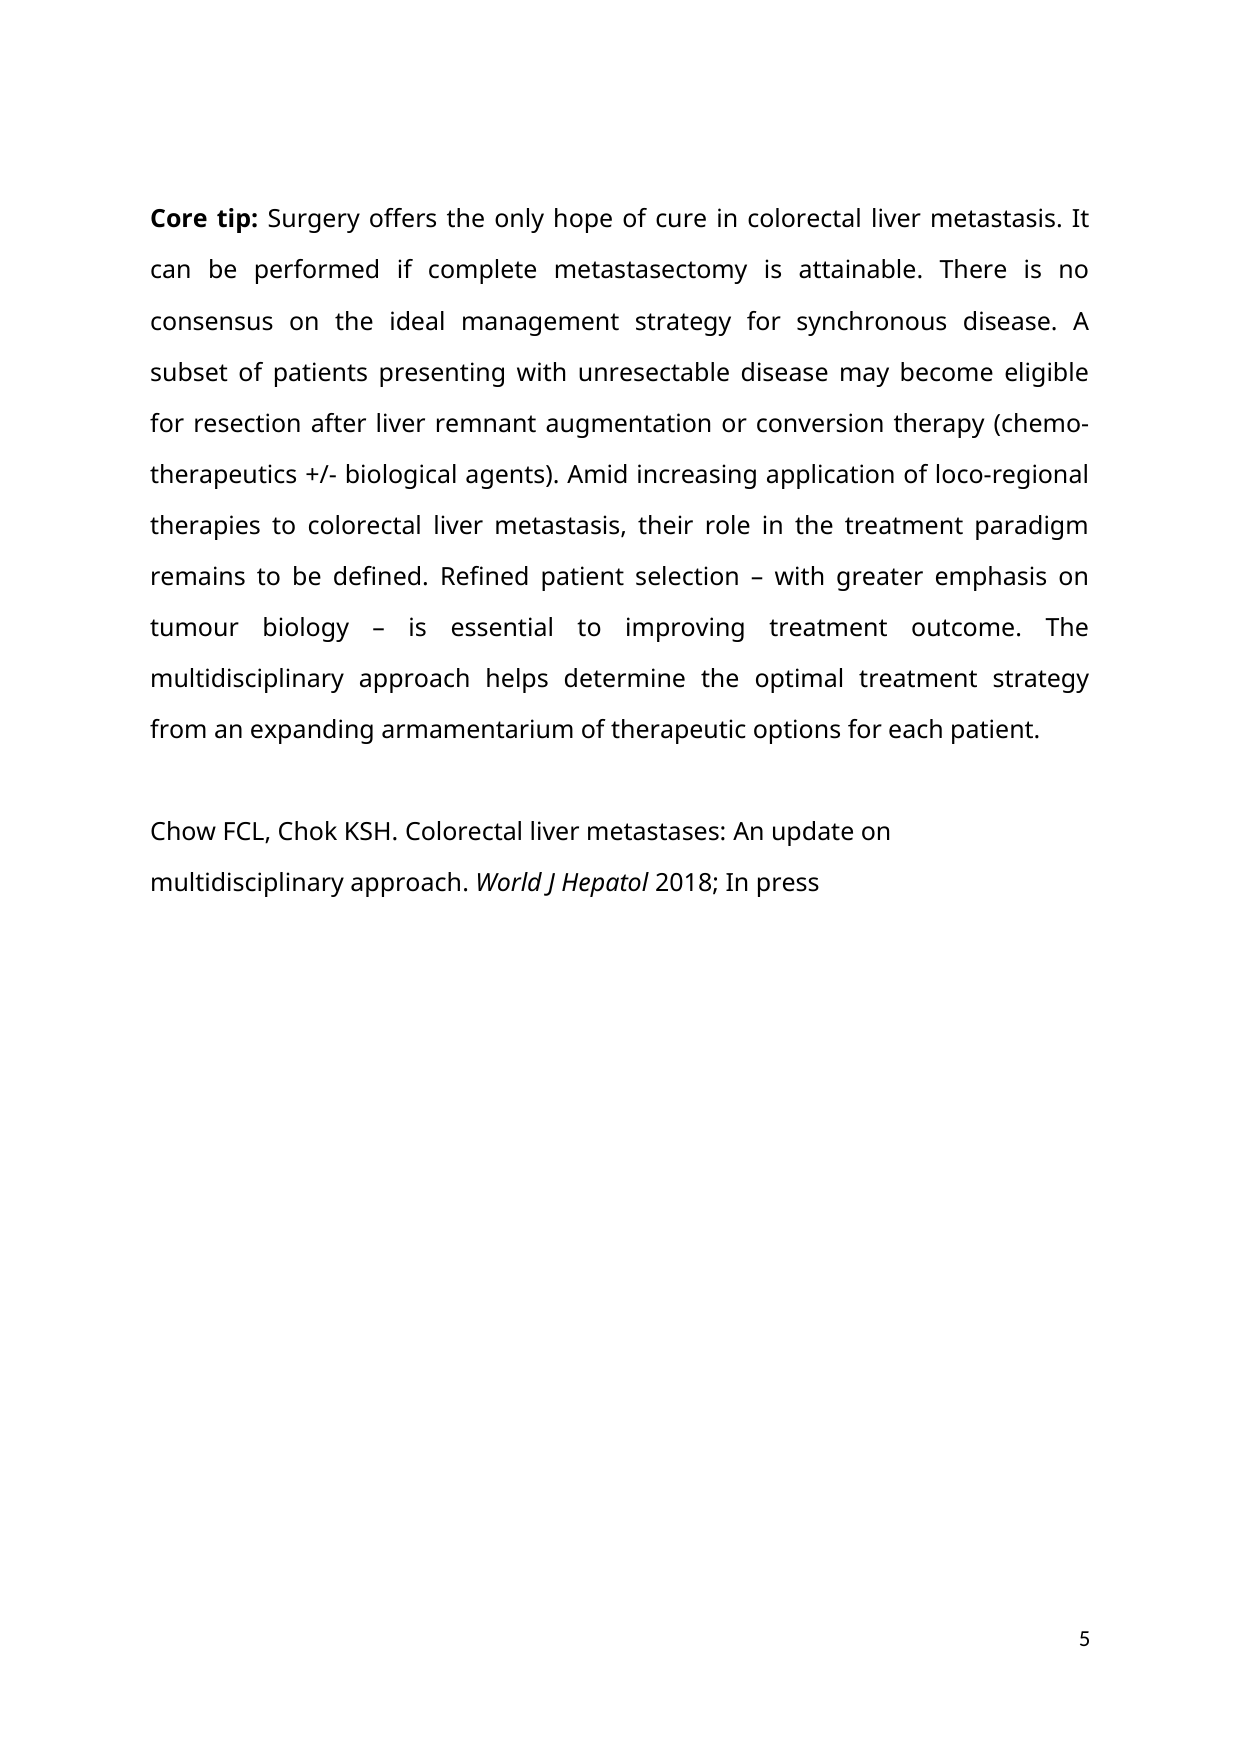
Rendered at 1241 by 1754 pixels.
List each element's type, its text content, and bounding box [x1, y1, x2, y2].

text Chow FCL, Chok KSH. Colorectal liver metastases: an update on multidisciplinary approach. World J Hepatol 2018; In press [150, 813, 1090, 899]
text Core tip: Surgery offers the only hope of cure in colorectal liver metastasis. It can be performed if complete metastasectomy is attainable. There is no consensus on the ideal management strategy for synchronous disease. A subset of patients presenting with unresectable disease may become eligible for resection after liver remnant augmentation or conversion therapy (chemo-therapeutics +/- biological agents). Amid increasing application of loco-regional therapies to colorectal liver metastasis, their role in the treatment paradigm remains to be defined. Refined patient selection – with greater emphasis on tumour biology – is essential to improving treatment outcome. The multidisciplinary approach helps determine the optimal treatment strategy from an expanding armamentarium of therapeutic options for each patient. [150, 201, 1090, 746]
